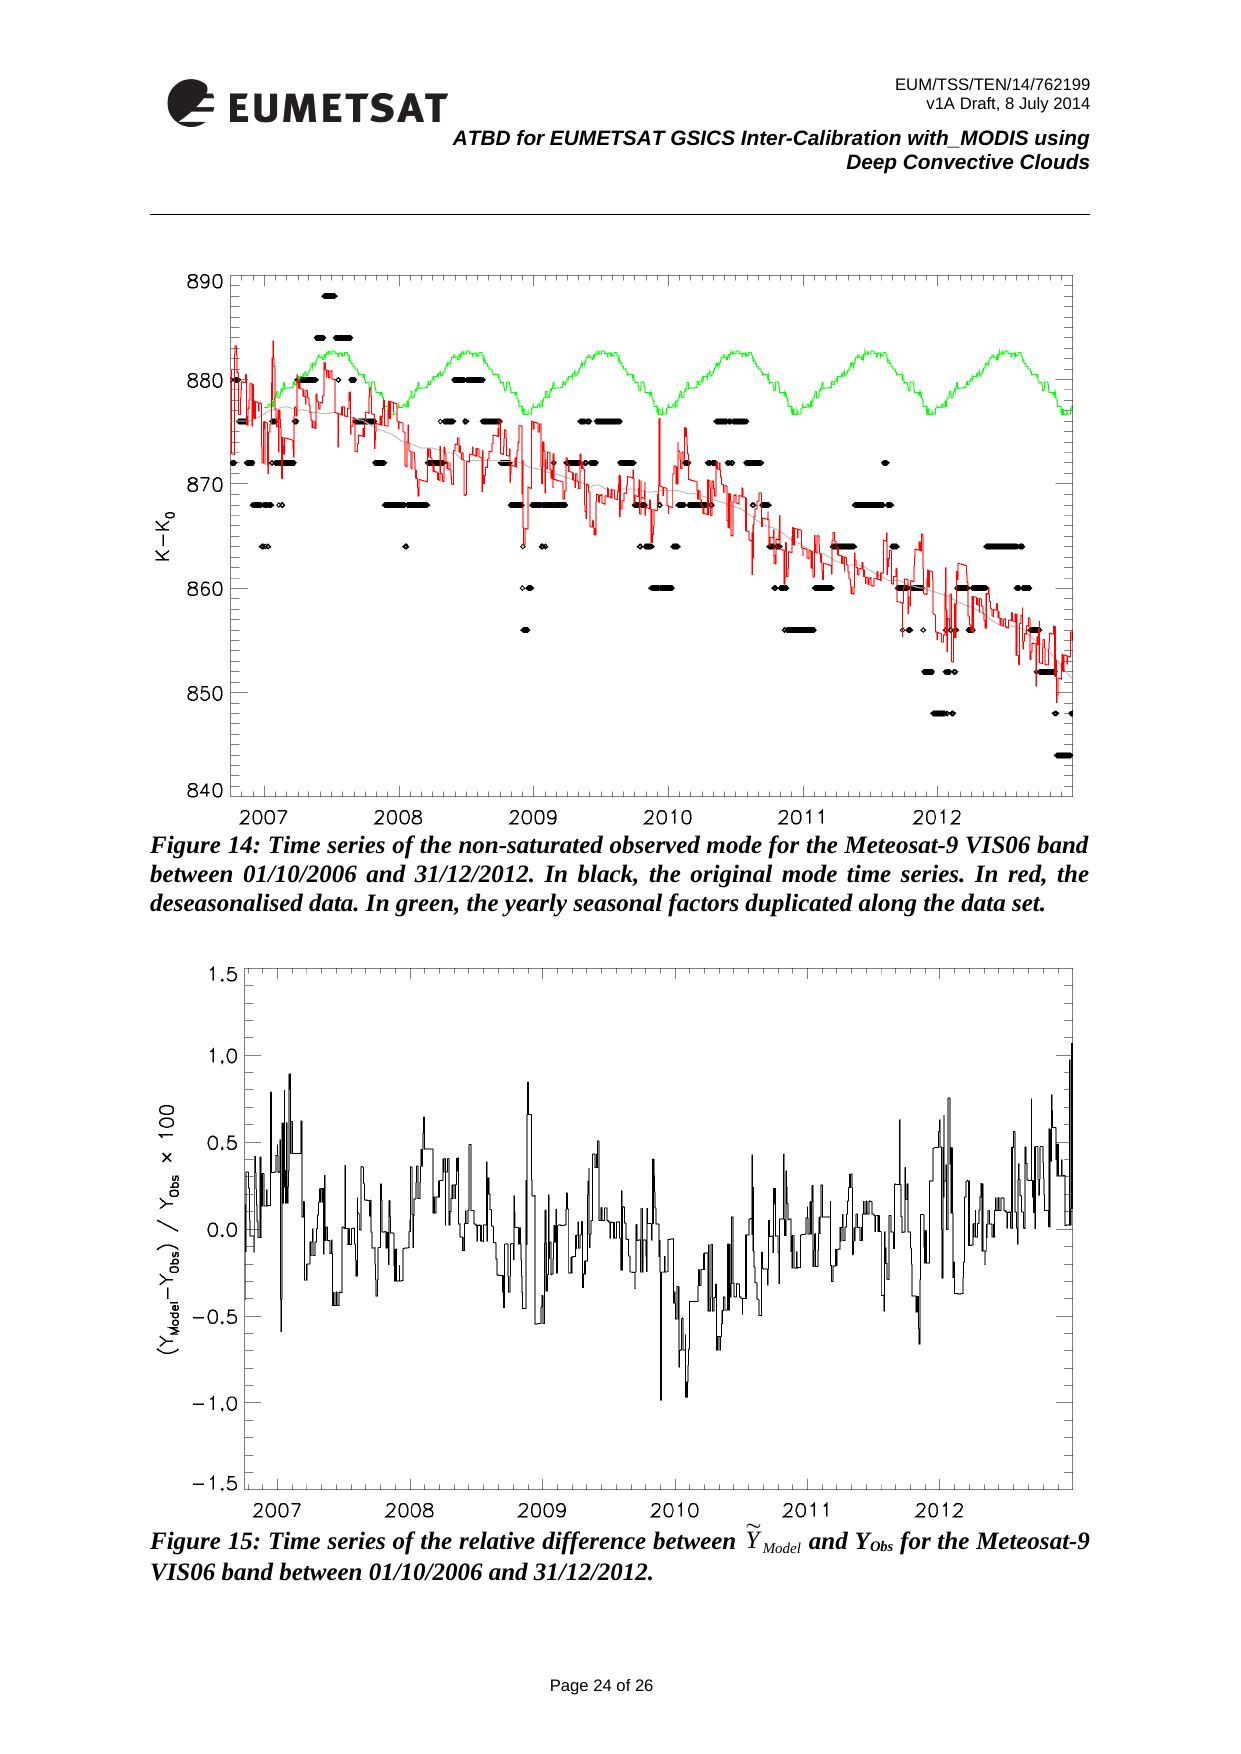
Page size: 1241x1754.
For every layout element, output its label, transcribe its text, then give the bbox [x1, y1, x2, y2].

picture [150, 957, 1091, 1524]
picture [152, 64, 463, 142]
picture [150, 264, 1091, 831]
